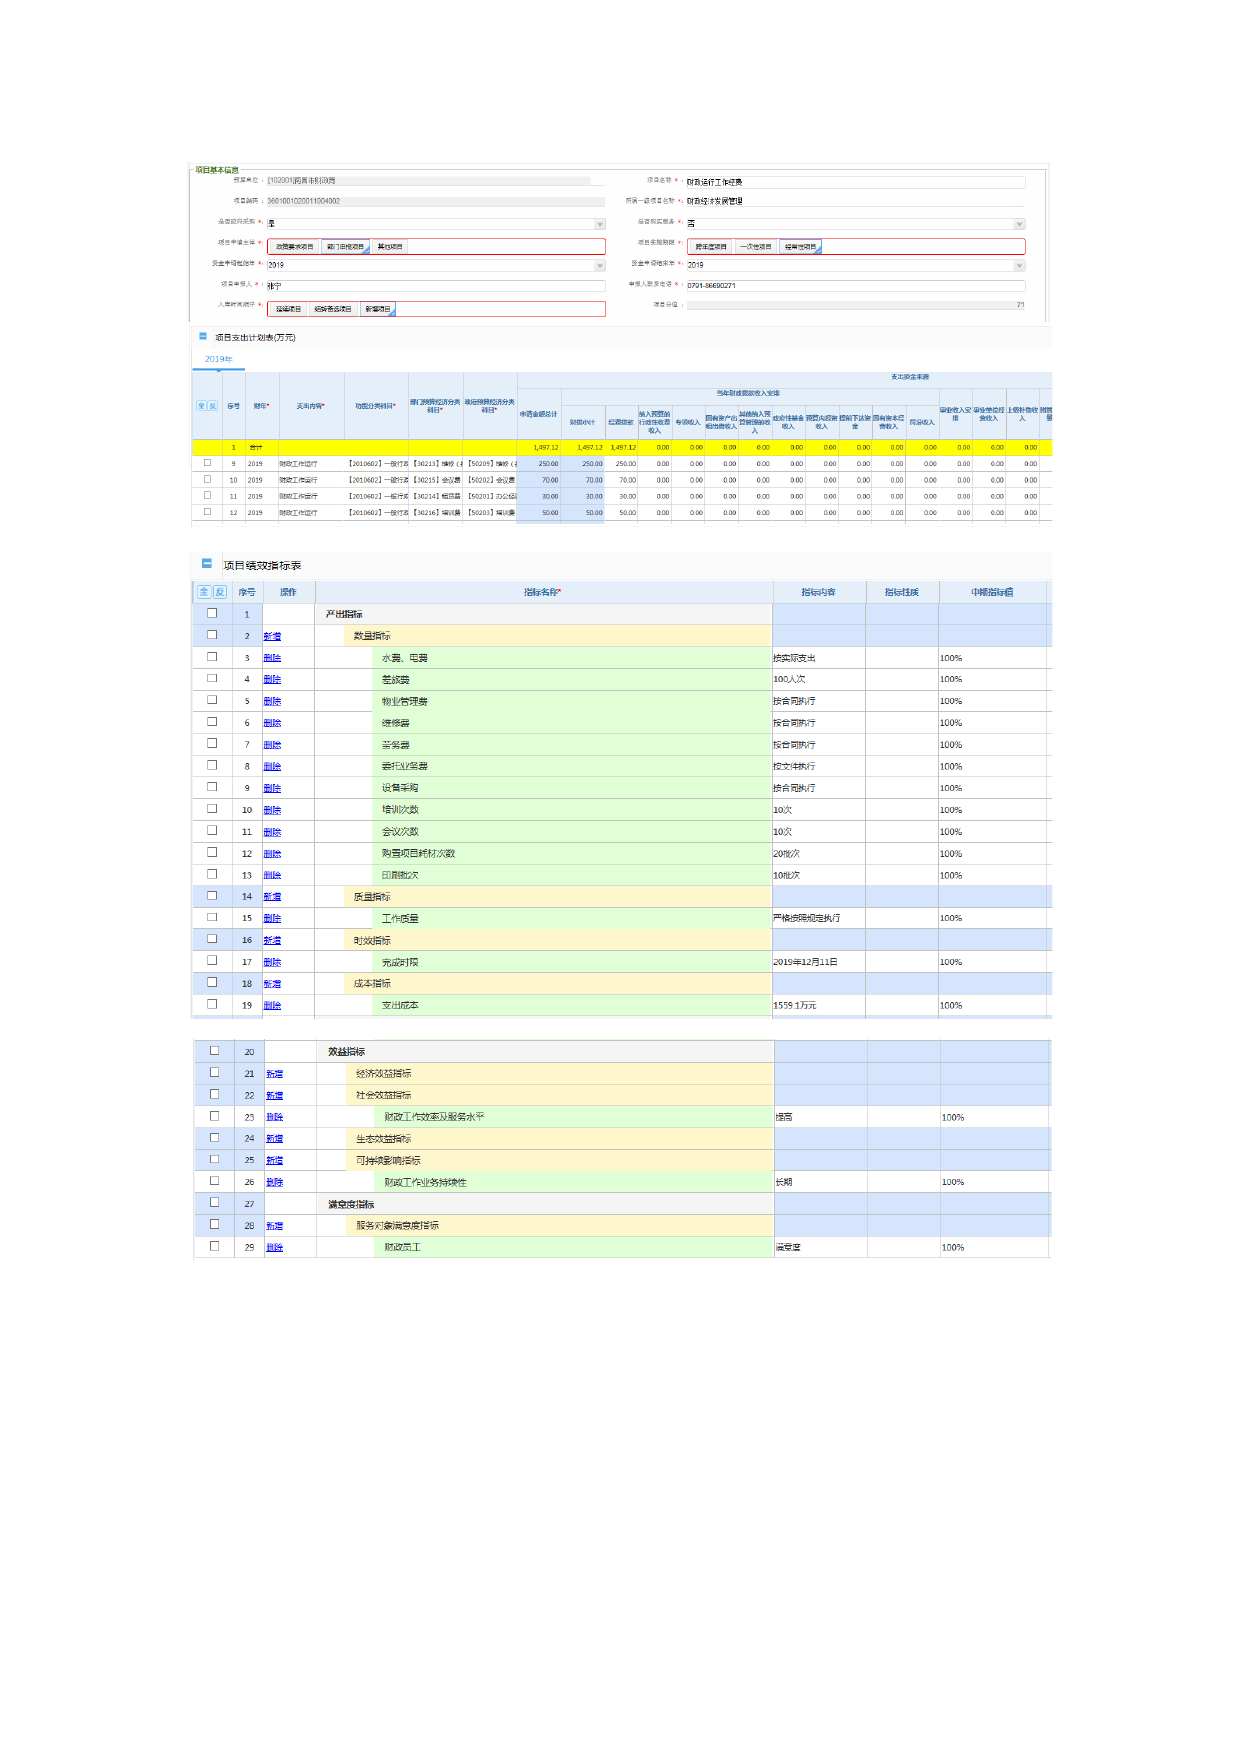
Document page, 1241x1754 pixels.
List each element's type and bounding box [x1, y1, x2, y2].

picture [187, 162, 1051, 322]
picture [187, 324, 1053, 527]
picture [187, 1039, 1052, 1261]
picture [187, 552, 1053, 1019]
